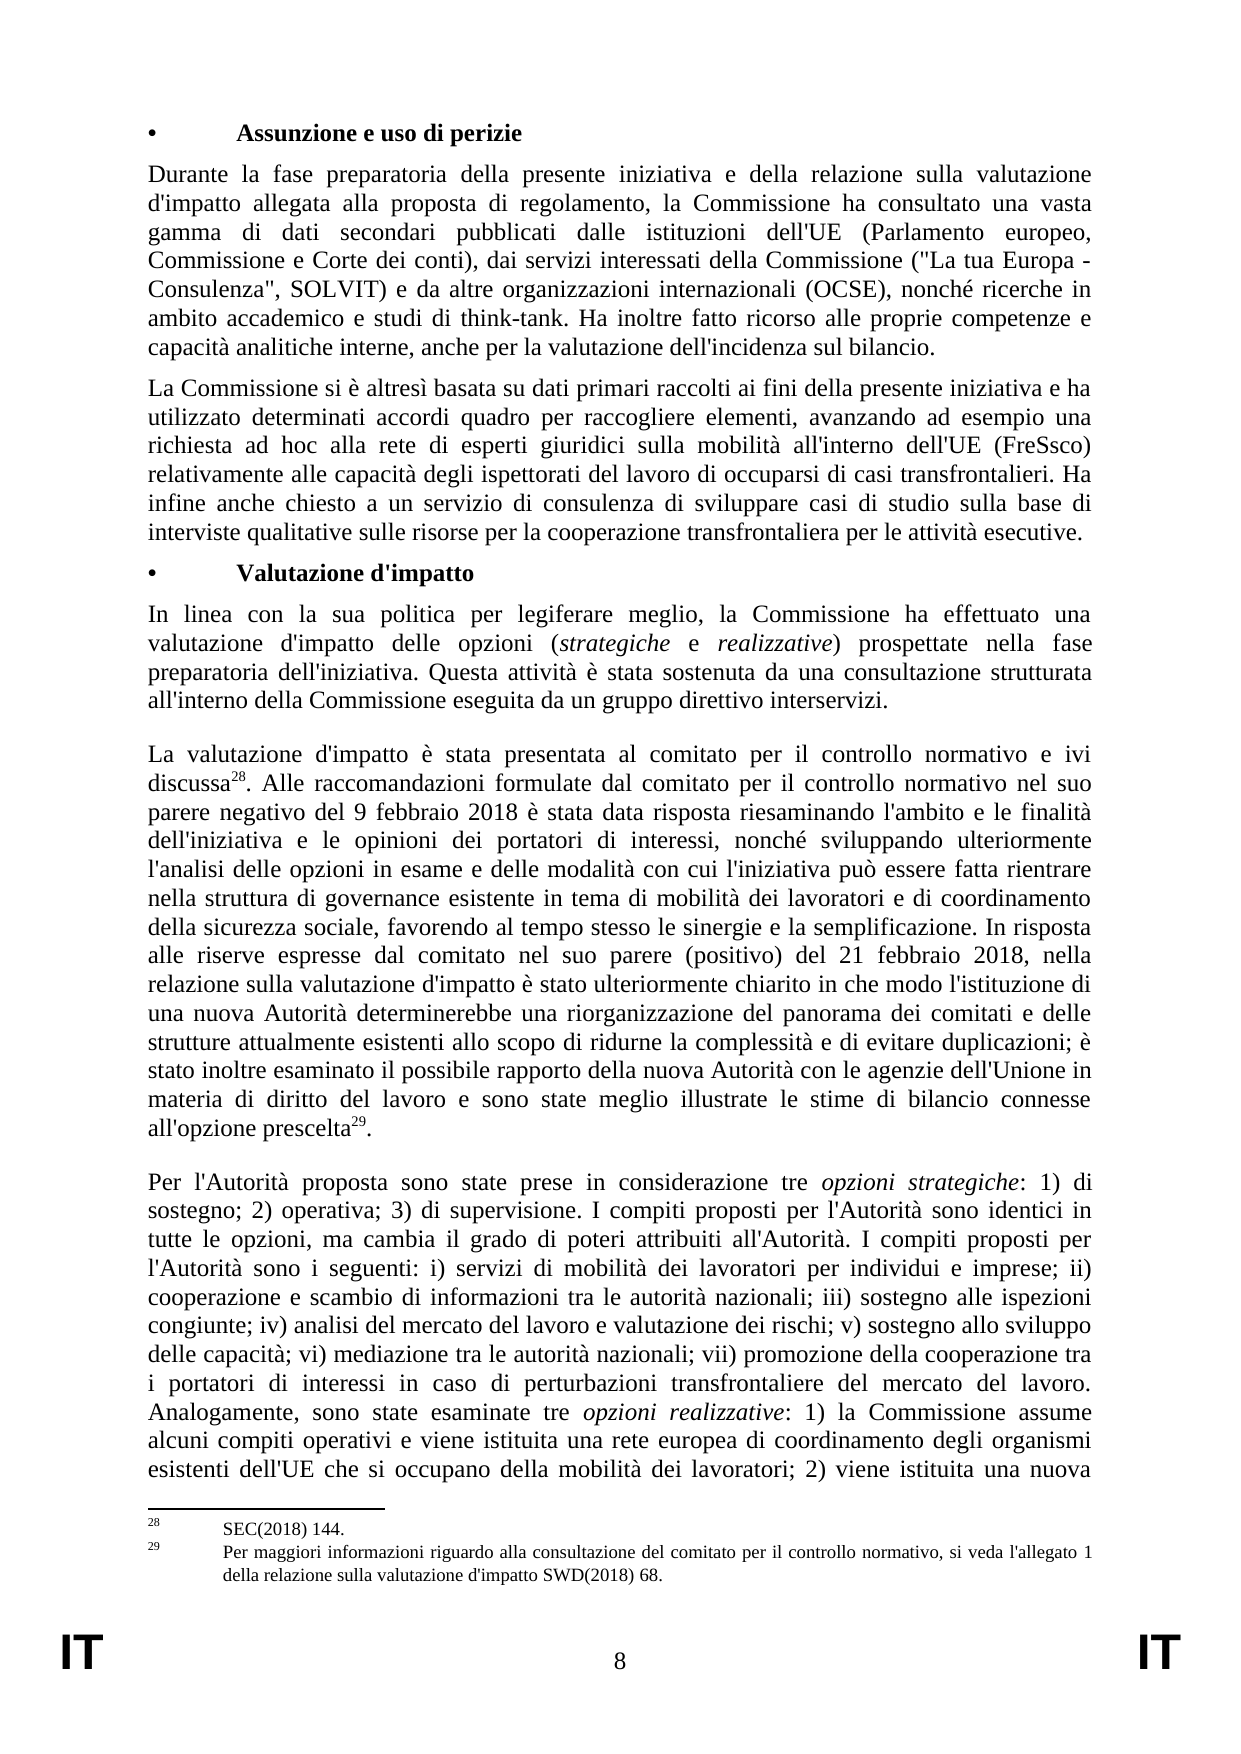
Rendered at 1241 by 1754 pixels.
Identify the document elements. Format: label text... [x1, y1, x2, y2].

subtitle • Assunzione e uso di perizie [148, 118, 1093, 147]
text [148, 1167, 1093, 1483]
text In linea con la sua politica per legiferare meglio, la Commissione ha effettuato una valutazione d'impatto delle opzioni (strategiche e realizzative) prospettate nella fase preparatoria dell'iniziativa. Questa attività è stata sostenuta da una consultazione strutturata all'interno della Commissione eseguita da un gruppo direttivo interservizi. [148, 599, 1093, 714]
subtitle • Valutazione d'impatto [148, 558, 1093, 587]
text La Commissione si è altresì basata su dati primari raccolti ai fini della presente iniziativa e ha utilizzato determinati accordi quadro per raccogliere elementi, avanzando ad esempio una richiesta ad hoc alla rete di esperti giuridici sulla mobilità all'interno dell'UE (FreSsco) relativamente alle capacità degli ispettorati del lavoro di occuparsi di casi transfrontalieri. Ha infine anche chiesto a un servizio di consulenza di sviluppare casi di studio sulla base di interviste qualitative sulle risorse per la cooperazione transfrontaliera per le attività esecutive. [148, 373, 1093, 546]
text La valutazione d'impatto è stata presentata al comitato per il controllo normativo e ivi discussa. Alle raccomandazioni formulate dal comitato per il controllo normativo nel suo parere negativo del 9 febbraio 2018 è stata data risposta riesaminando l'ambito e le finalità dell'iniziativa e le opinioni dei portatori di interessi, nonché sviluppando ulteriormente l'analisi delle opzioni in esame e delle modalità con cui l'iniziativa può essere fatta rientrare nella struttura di governance esistente in tema di mobilità dei lavoratori e di coordinamento della sicurezza sociale, favorendo al tempo stesso le sinergie e la semplificazione. In risposta alle riserve espresse dal comitato nel suo parere (positivo) del 21 febbraio 2018, nella relazione sulla valutazione d'impatto è stato ulteriormente chiarito in che modo l'istituzione di una nuova Autorità determinerebbe una riorganizzazione del panorama dei comitati e delle strutture attualmente esistenti allo scopo di ridurne la complessità e di evitare duplicazioni; è stato inoltre esaminato il possibile rapporto della nuova Autorità con le agenzie dell'Unione in materia di diritto del lavoro e sono state meglio illustrate le stime di bilancio connesse all'opzione prescelta. [148, 739, 1093, 1142]
text Durante la fase preparatoria della presente iniziativa e della relazione sulla valutazione d'impatto allegata alla proposta di regolamento, la Commissione ha consultato una vasta gamma di dati secondari pubblicati dalle istituzioni dell'UE (Parlamento europeo, Commissione e Corte dei conti), dai servizi interessati della Commissione ("La tua Europa - Consulenza", SOLVIT) e da altre organizzazioni internazionali (OCSE), nonché ricerche in ambito accademico e studi di think-tank. Ha inoltre fatto ricorso alle proprie competenze e capacità analitiche interne, anche per la valutazione dell'incidenza sul bilancio. [148, 159, 1093, 361]
